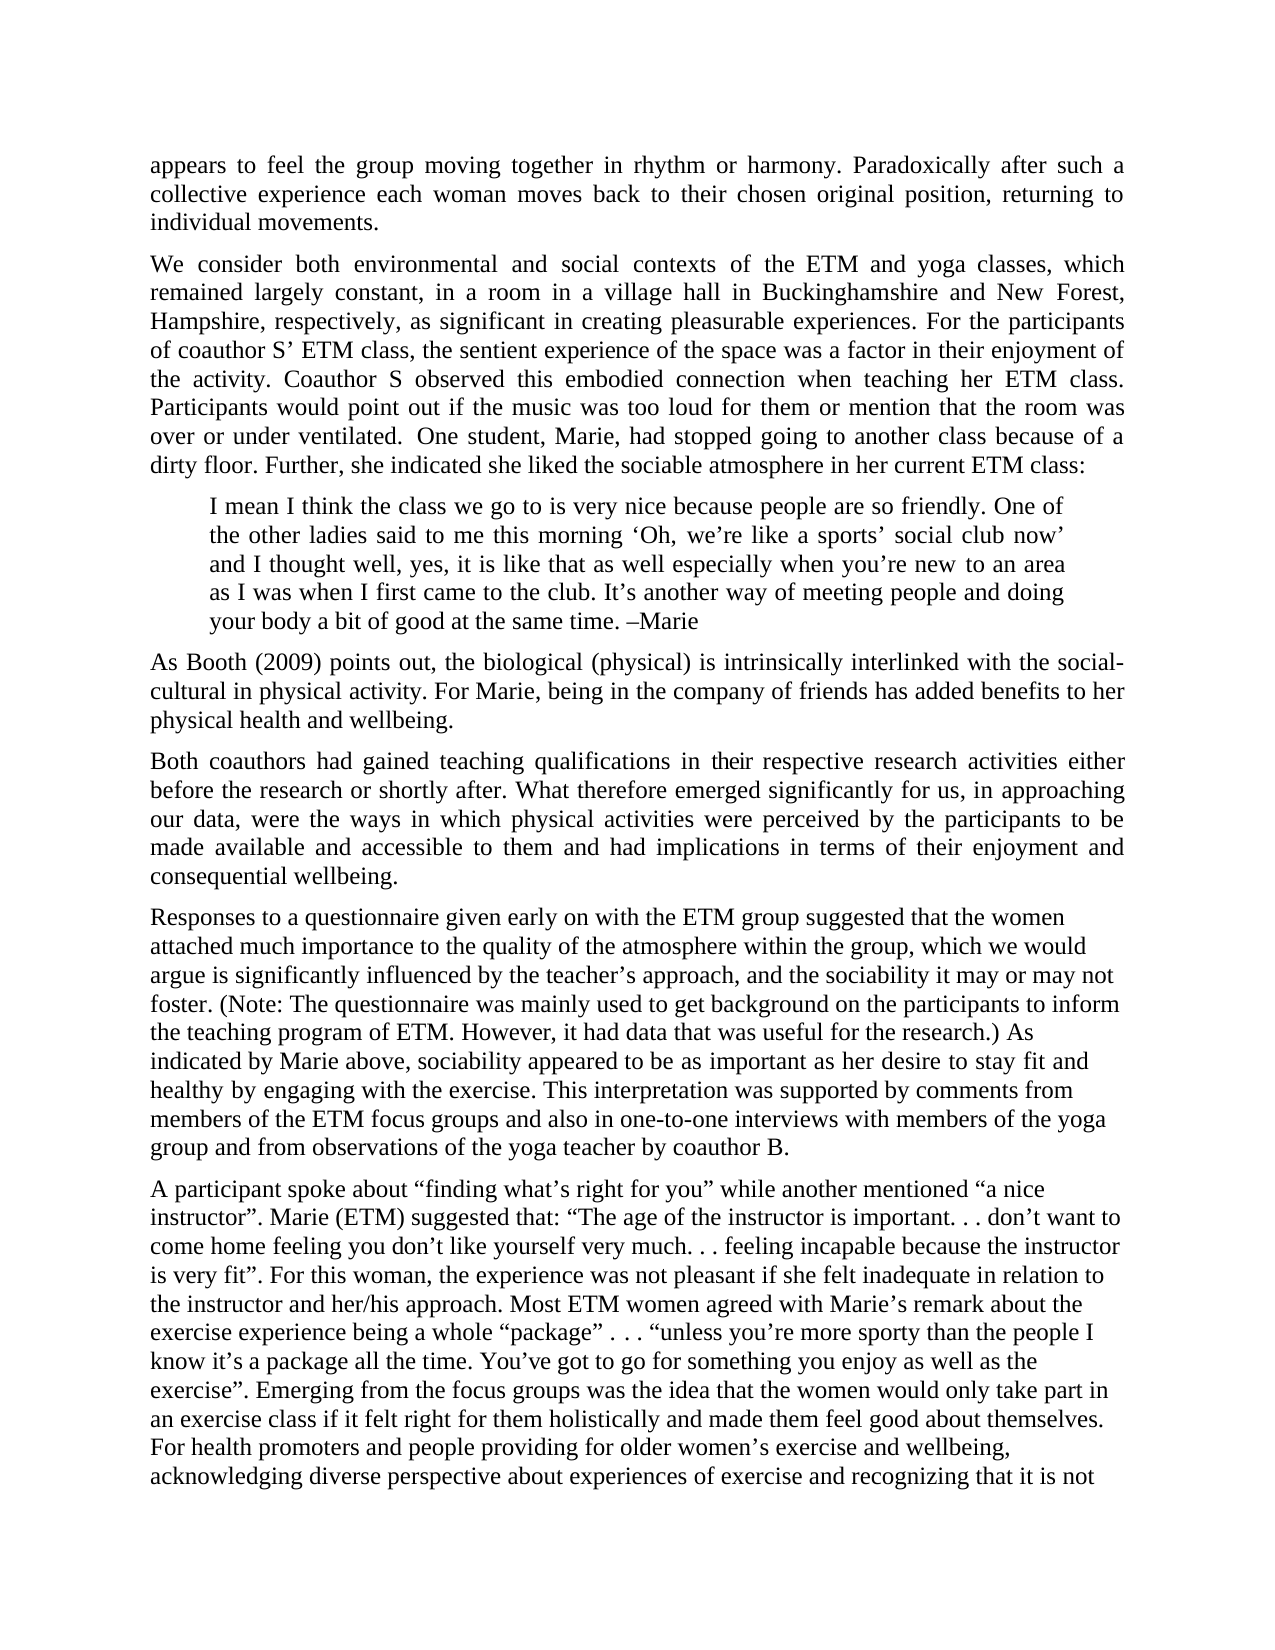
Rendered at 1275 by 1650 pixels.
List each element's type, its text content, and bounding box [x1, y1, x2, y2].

text We consider both environmental and social contexts of the ETM and yoga classes, which remained largely constant, in a room in a village hall in Buckinghamshire and New Forest, Hampshire, respectively, as significant in creating pleasurable experiences. For the participants of coauthor S’ ETM class, the sentient experience of the space was a factor in their enjoyment of the activity. Coauthor S observed this embodied connection when teaching her ETM class. Participants would point out if the music was too loud for them or mention that the room was over or under ventilated. One student, Marie, had stopped going to another class because of a dirty floor. Further, she indicated she liked the sociable atmosphere in her current ETM class: [150, 249, 1125, 479]
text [150, 150, 1125, 236]
text Responses to a questionnaire given early on with the ETM group suggested that the women attached much importance to the quality of the atmosphere within the group, which we would argue is significantly influenced by the teacher’s approach, and the sociability it may or may not foster. (Note: The questionnaire was mainly used to get background on the participants to inform the teaching program of ETM. However, it had data that was useful for the research.) As indicated by Marie above, sociability appeared to be as important as her desire to stay fit and healthy by engaging with the exercise. This interpretation was supported by comments from members of the ETM focus groups and also in one-to-one interviews with members of the yoga group and from observations of the yoga teacher by coauthor B. [150, 902, 1125, 1161]
text Both coauthors had gained teaching qualifications in their respective research activities either before the research or shortly after. What therefore emerged significantly for us, in approaching our data, were the ways in which physical activities were perceived by the participants to be made available and accessible to them and had implications in terms of their enjoyment and consequential wellbeing. [150, 746, 1125, 890]
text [150, 1174, 1125, 1490]
text I mean I think the class we go to is very nice because people are so friendly. One of the other ladies said to me this morning ‘Oh, we’re like a sports’ social club now’ and I thought well, yes, it is like that as well especially when you’re new to an area as I was when I first came to the club. It’s another way of meeting people and doing your body a bit of good at the same time. –Marie [209, 491, 1066, 635]
text As Booth (2009) points out, the biological (physical) is intrinsically interlinked with the social-cultural in physical activity. For Marie, being in the company of friends has added benefits to her physical health and wellbeing. [150, 647, 1125, 734]
